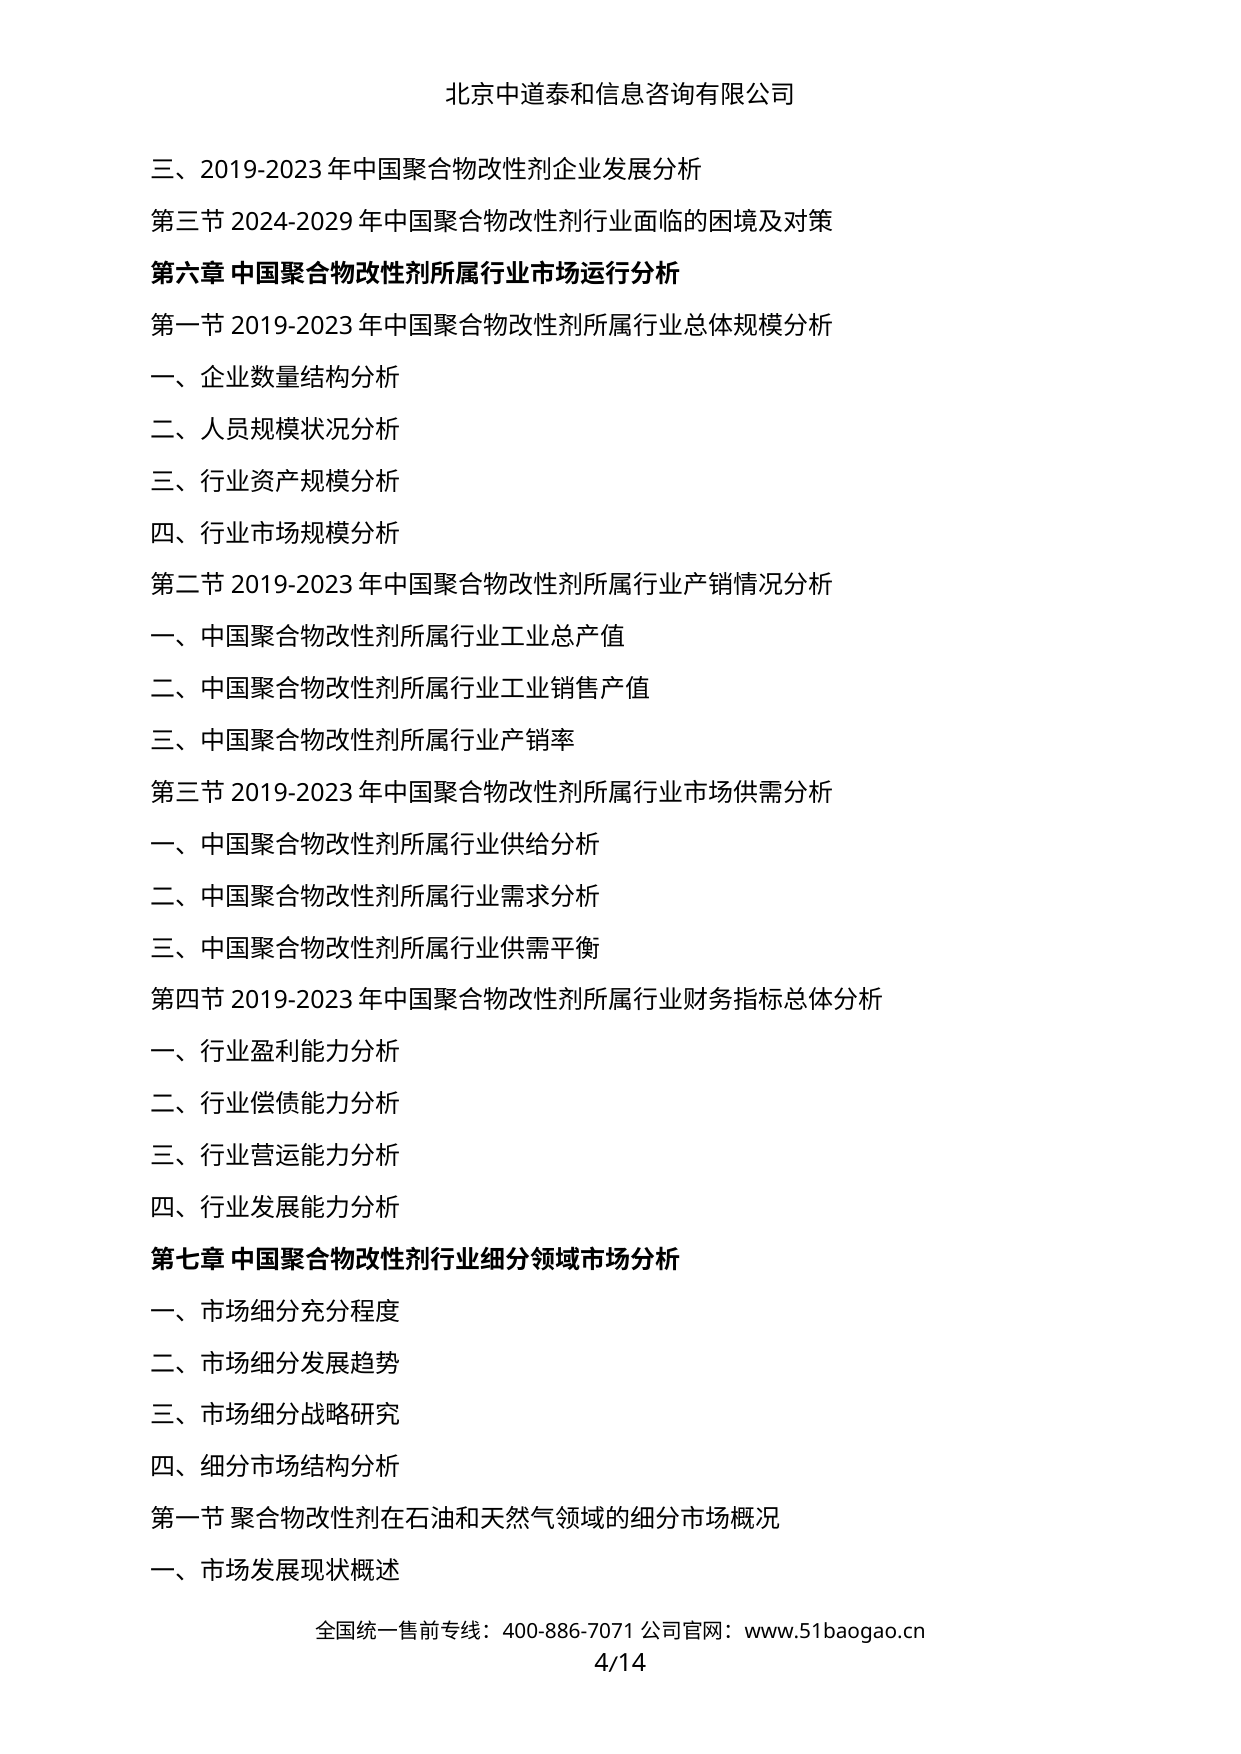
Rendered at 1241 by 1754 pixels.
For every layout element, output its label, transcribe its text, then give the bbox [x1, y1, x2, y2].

text 四、行业发展能力分析 [150, 1187, 1090, 1224]
text 一、市场细分充分程度 [150, 1291, 1090, 1327]
text 一、中国聚合物改性剂所属行业供给分析 [150, 824, 1090, 861]
text 三、行业资产规模分析 [150, 461, 1090, 497]
text 二、市场细分发展趋势 [150, 1343, 1090, 1379]
text 二、中国聚合物改性剂所属行业工业销售产值 [150, 669, 1090, 705]
text 第二节 2019-2023年中国聚合物改性剂所属行业产销情况分析 [150, 565, 1090, 601]
text 二、人员规模状况分析 [150, 409, 1090, 446]
text 一、企业数量结构分析 [150, 357, 1090, 394]
text 二、中国聚合物改性剂所属行业需求分析 [150, 876, 1090, 912]
text 第四节 2019-2023年中国聚合物改性剂所属行业财务指标总体分析 [150, 980, 1090, 1016]
text 一、行业盈利能力分析 [150, 1032, 1090, 1068]
text 三、2019-2023年中国聚合物改性剂企业发展分析 [150, 150, 1090, 186]
text 四、细分市场结构分析 [150, 1447, 1090, 1483]
text 三、行业营运能力分析 [150, 1136, 1090, 1172]
text 一、市场发展现状概述 [150, 1551, 1090, 1587]
text 三、中国聚合物改性剂所属行业产销率 [150, 721, 1090, 757]
text 三、中国聚合物改性剂所属行业供需平衡 [150, 928, 1090, 964]
text 第一节 2019-2023年中国聚合物改性剂所属行业总体规模分析 [150, 306, 1090, 342]
text 四、行业市场规模分析 [150, 513, 1090, 549]
text 一、中国聚合物改性剂所属行业工业总产值 [150, 617, 1090, 653]
text 第七章 中国聚合物改性剂行业细分领域市场分析 [150, 1239, 1090, 1276]
text 二、行业偿债能力分析 [150, 1084, 1090, 1120]
text 第三节 2019-2023年中国聚合物改性剂所属行业市场供需分析 [150, 772, 1090, 809]
text 第三节 2024-2029年中国聚合物改性剂行业面临的困境及对策 [150, 202, 1090, 238]
text 三、市场细分战略研究 [150, 1395, 1090, 1431]
text 第一节 聚合物改性剂在石油和天然气领域的细分市场概况 [150, 1499, 1090, 1535]
text 第六章 中国聚合物改性剂所属行业市场运行分析 [150, 254, 1090, 290]
